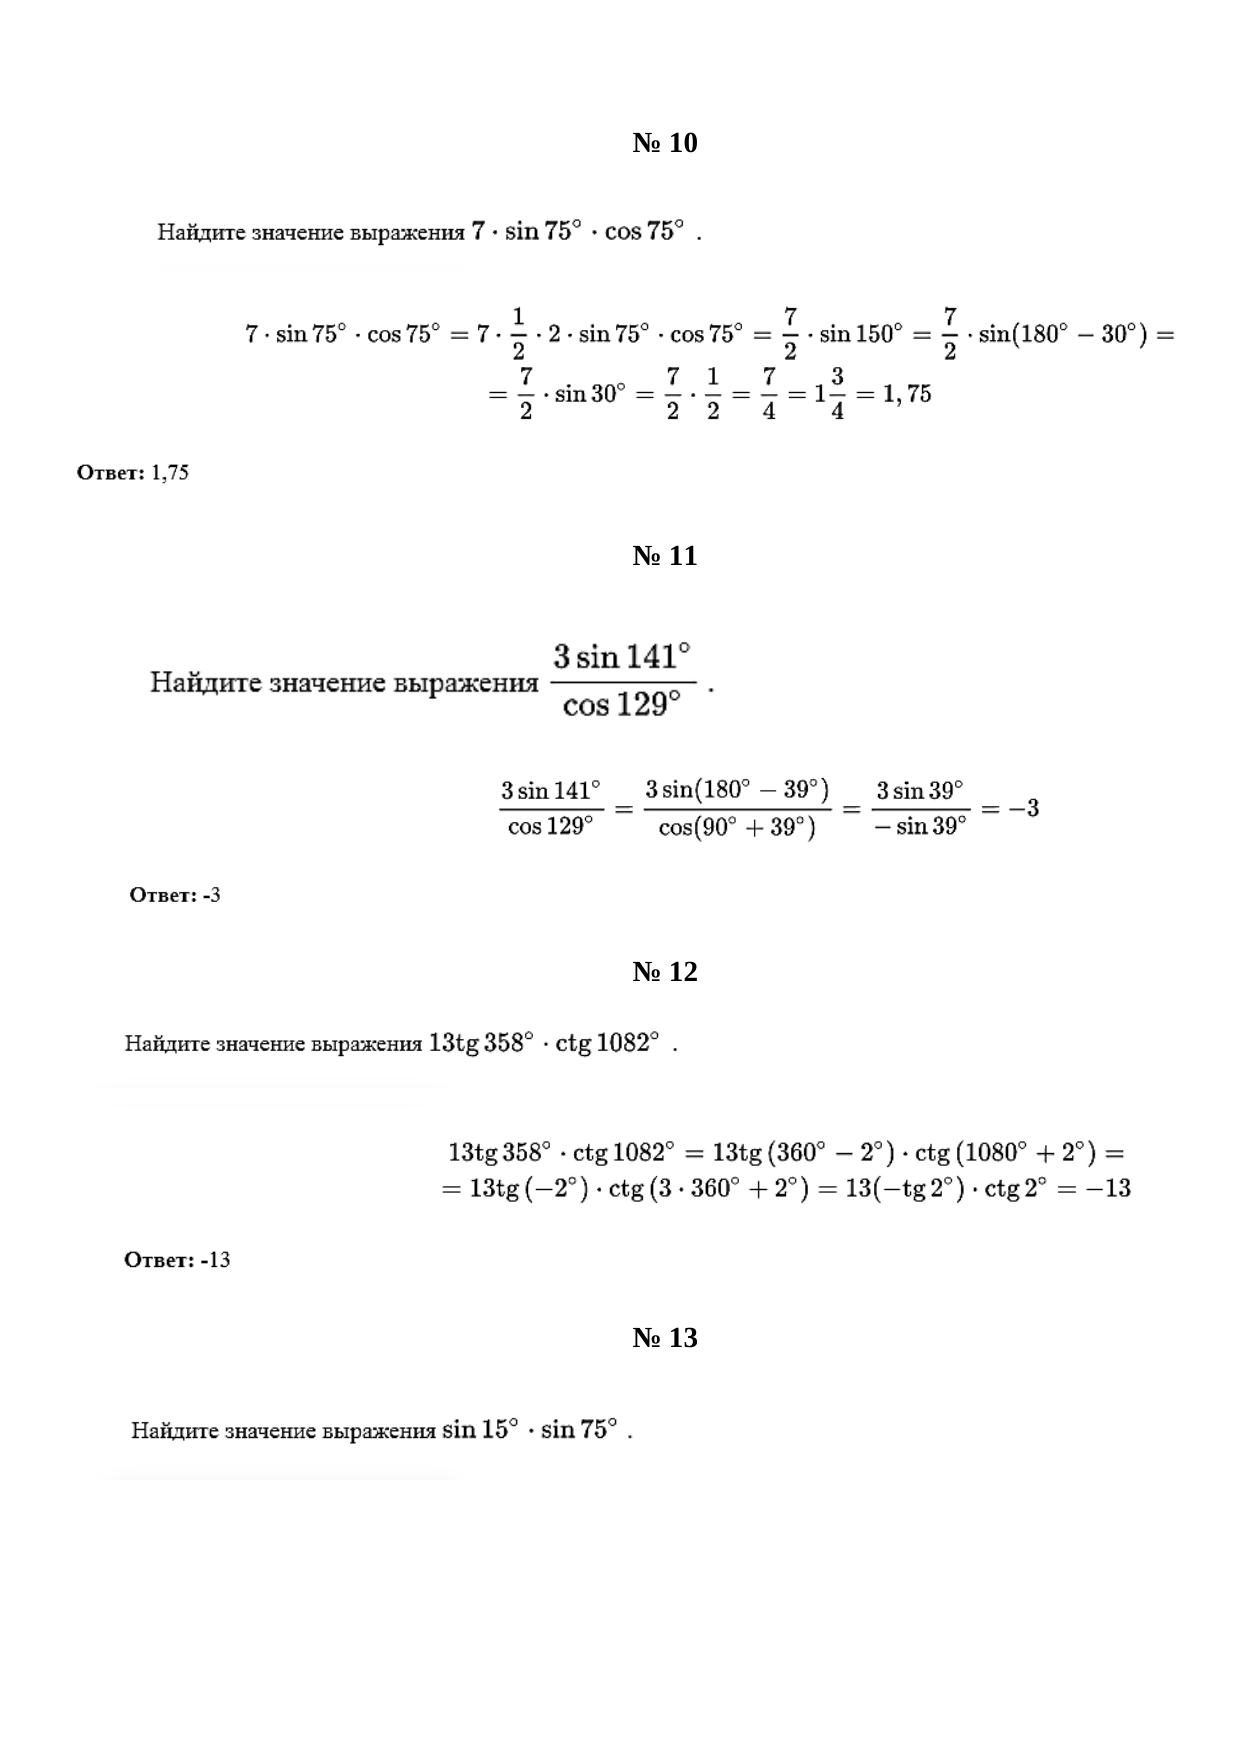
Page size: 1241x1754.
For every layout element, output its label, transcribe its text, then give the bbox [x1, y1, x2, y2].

text № 11 [75, 538, 1167, 572]
text № 12 [75, 954, 1167, 988]
text № 10 [75, 125, 1167, 159]
text № 13 [75, 1320, 1167, 1354]
